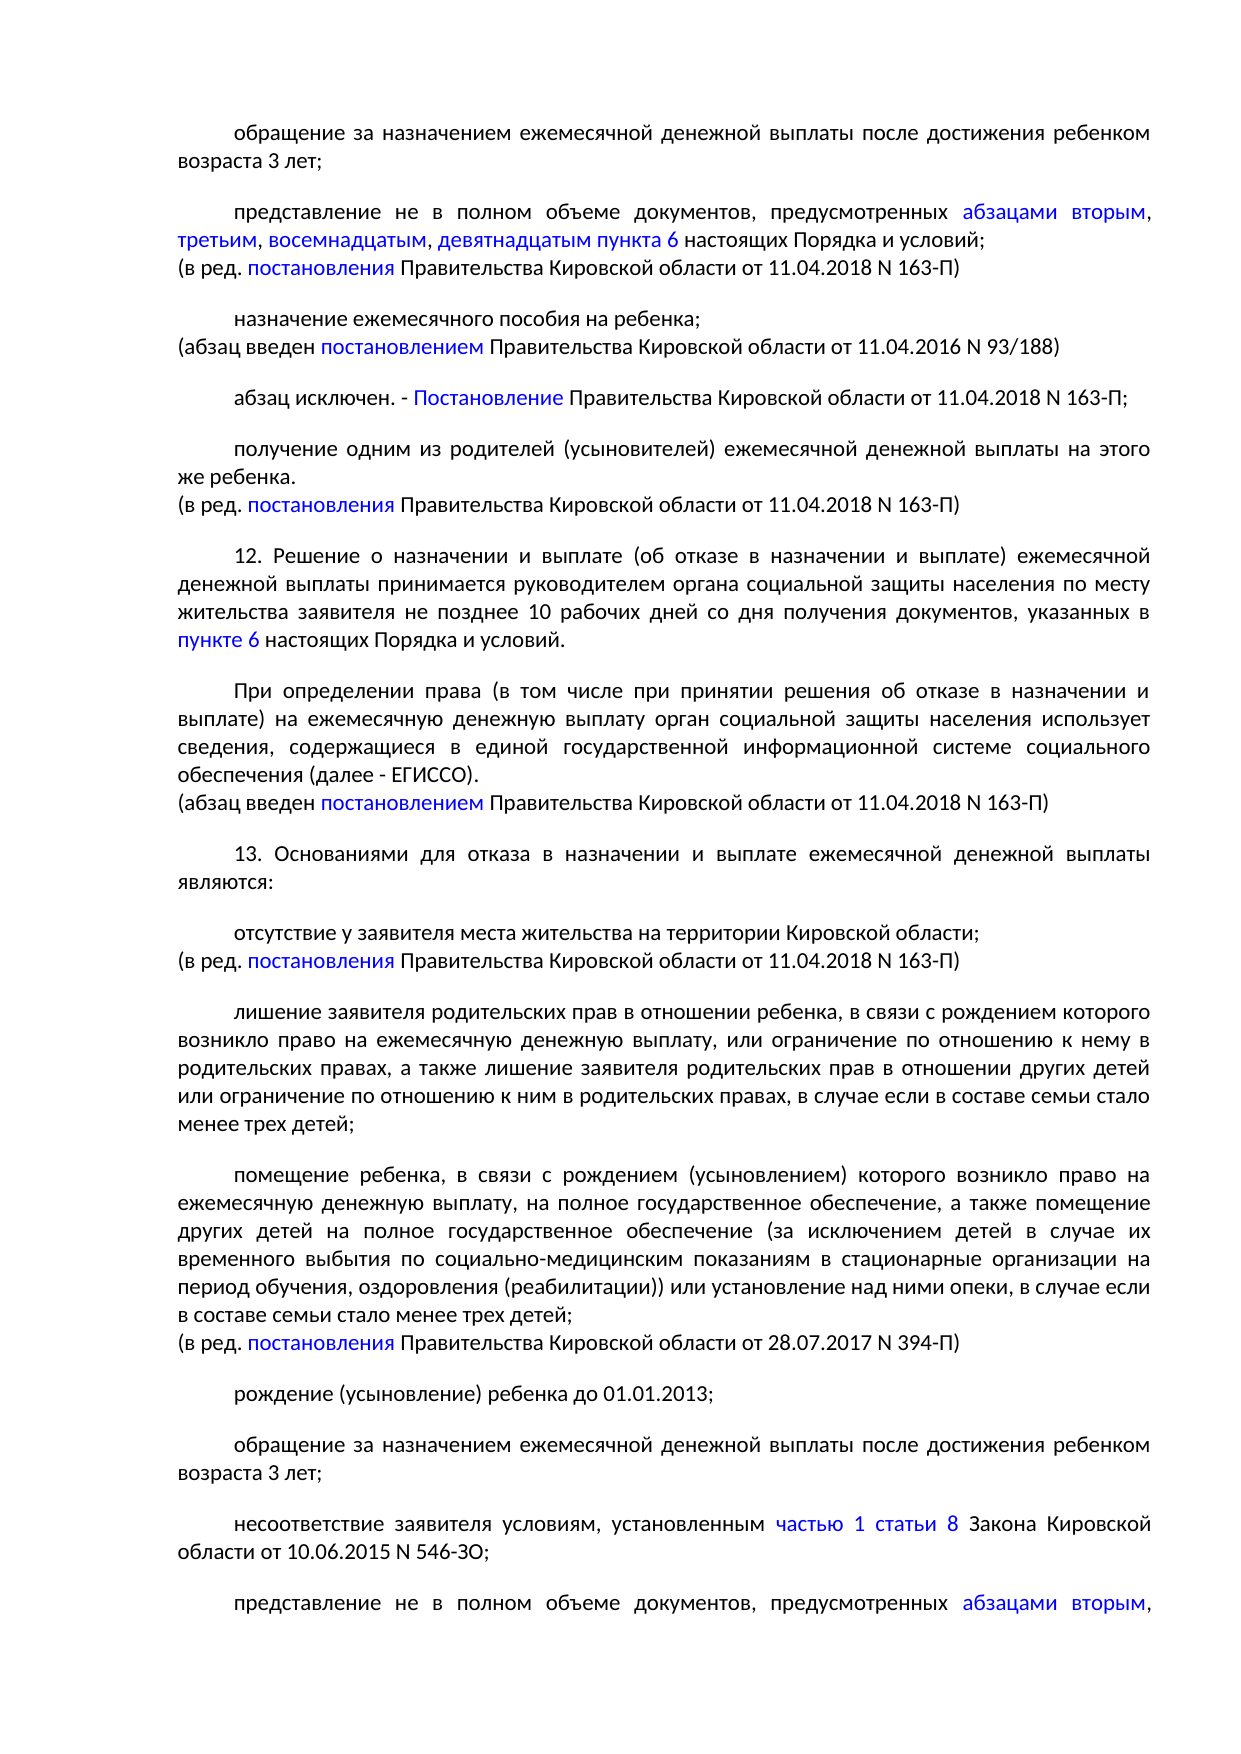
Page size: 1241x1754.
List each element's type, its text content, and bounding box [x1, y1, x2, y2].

text обращение за назначением ежемесячной денежной выплаты после достижения ребенком возраста 3 лет; [177, 1430, 1152, 1486]
text (в ред. постановления Правительства Кировской области от 11.04.2018 N 163-П) [177, 253, 1152, 281]
text При определении права (в том числе при принятии решения об отказе в назначении и выплате) на ежемесячную денежную выплату орган социальной защиты населения использует сведения, содержащиеся в единой государственной информационной системе социального обеспечения (далее - ЕГИССО). [177, 676, 1152, 788]
text назначение ежемесячного пособия на ребенка; [177, 304, 1152, 332]
text (в ред. постановления Правительства Кировской области от 11.04.2018 N 163-П) [177, 490, 1152, 518]
text (в ред. постановления Правительства Кировской области от 28.07.2017 N 394-П) [177, 1328, 1152, 1356]
text рождение (усыновление) ребенка до 01.01.2013; [177, 1379, 1152, 1407]
text 12. Решение о назначении и выплате (об отказе в назначении и выплате) ежемесячной денежной выплаты принимается руководителем органа социальной защиты населения по месту жительства заявителя не позднее 10 рабочих дней со дня получения документов, указанных в пункте 6 настоящих Порядка и условий. [177, 541, 1152, 653]
text получение одним из родителей (усыновителей) ежемесячной денежной выплаты на этого же ребенка. [177, 434, 1152, 490]
text (в ред. постановления Правительства Кировской области от 11.04.2018 N 163-П) [177, 946, 1152, 974]
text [177, 1588, 1152, 1616]
text несоответствие заявителя условиям, установленным частью 1 статьи 8 Закона Кировской области от 10.06.2015 N 546-ЗО; [177, 1509, 1152, 1565]
text отсутствие у заявителя места жительства на территории Кировской области; [177, 918, 1152, 946]
text обращение за назначением ежемесячной денежной выплаты после достижения ребенком возраста 3 лет; [177, 118, 1152, 174]
text (абзац введен постановлением Правительства Кировской области от 11.04.2016 N 93/188) [177, 332, 1152, 360]
text (абзац введен постановлением Правительства Кировской области от 11.04.2018 N 163-П) [177, 788, 1152, 816]
text 13. Основаниями для отказа в назначении и выплате ежемесячной денежной выплаты являются: [177, 839, 1152, 895]
text помещение ребенка, в связи с рождением (усыновлением) которого возникло право на ежемесячную денежную выплату, на полное государственное обеспечение, а также помещение других детей на полное государственное обеспечение (за исключением детей в случае их временного выбытия по социально-медицинским показаниям в стационарные организации на период обучения, оздоровления (реабилитации)) или установление над ними опеки, в случае если в составе семьи стало менее трех детей; [177, 1160, 1152, 1328]
text лишение заявителя родительских прав в отношении ребенка, в связи с рождением которого возникло право на ежемесячную денежную выплату, или ограничение по отношению к нему в родительских правах, а также лишение заявителя родительских прав в отношении других детей или ограничение по отношению к ним в родительских правах, в случае если в составе семьи стало менее трех детей; [177, 997, 1152, 1137]
text абзац исключен. - Постановление Правительства Кировской области от 11.04.2018 N 163-П; [177, 383, 1152, 411]
